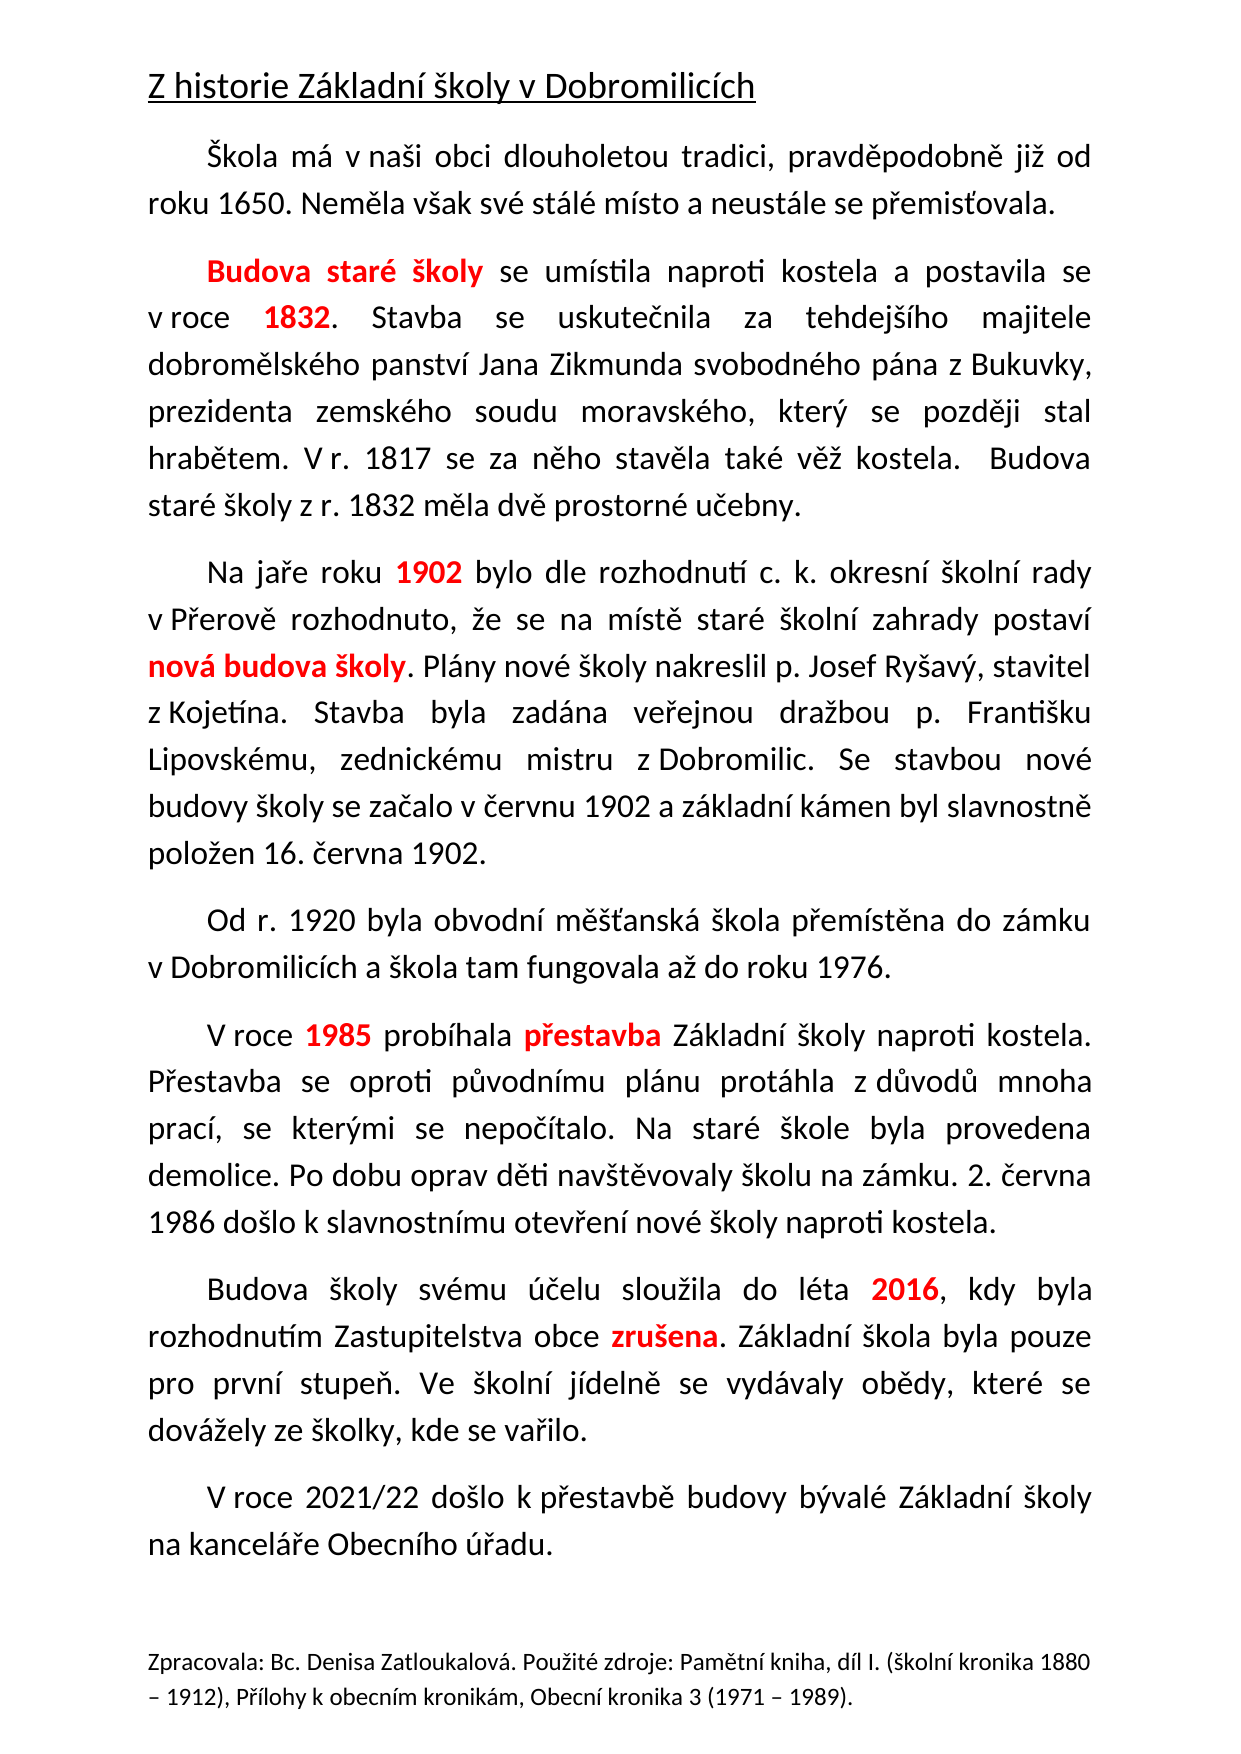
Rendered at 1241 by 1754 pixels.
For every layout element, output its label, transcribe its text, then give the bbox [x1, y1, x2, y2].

text Od r. 1920 byla obvodní měšťanská škola přemístěna do zámku v Dobromilicích a škola tam fungovala až do roku 1976. [148, 899, 1093, 987]
text V roce 1985 probíhala přestavba Základní školy naproti kostela. Přestavba se oproti původnímu plánu protáhla z důvodů mnoha prací, se kterými se nepočítalo. Na staré škole byla provedena demolice. Po dobu oprav děti navštěvovaly školu na zámku. 2. června 1986 došlo k slavnostnímu otevření nové školy naproti kostela. [148, 1014, 1093, 1242]
text Budova staré školy se umístila naproti kostela a postavila se v roce 1832. Stavba se uskutečnila za tehdejšího majitele dobromělského panství Jana Zikmunda svobodného pána z Bukuvky, prezidenta zemského soudu moravského, který se později stal hrabětem. V r. 1817 se za něho stavěla také věž kostela. Budova staré školy z r. 1832 měla dvě prostorné učebny. [148, 250, 1093, 524]
text Z historie Základní školy v Dobromilicích [148, 62, 1093, 108]
text Budova školy svému účelu sloužila do léta 2016, kdy byla rozhodnutím Zastupitelstva obce zrušena. Základní škola byla pouze pro první stupeň. Ve školní jídelně se vydávaly obědy, které se dovážely ze školky, kde se vařilo. [148, 1268, 1093, 1449]
text Zpracovala: Bc. Denisa Zatloukalová. Použité zdroje: Pamětní kniha, díl I. (školní kronika 1880 – 1912), Přílohy k obecním kronikám, Obecní kronika 3 (1971 – 1989). [148, 1647, 1093, 1712]
text V roce 2021/22 došlo k přestavbě budovy bývalé Základní školy na kanceláře Obecního úřadu. [148, 1476, 1093, 1564]
text Škola má v naši obci dlouholetou tradici, pravděpodobně již od roku 1650. Neměla však své stálé místo a neustále se přemisťovala. [148, 135, 1093, 223]
text Na jaře roku 1902 bylo dle rozhodnutí c. k. okresní školní rady v Přerově rozhodnuto, že se na místě staré školní zahrady postaví nová budova školy. Plány nové školy nakreslil p. Josef Ryšavý, stavitel z Kojetína. Stavba byla zadána veřejnou dražbou p. Františku Lipovskému, zednickému mistru z Dobromilic. Se stavbou nové budovy školy se začalo v červnu 1902 a základní kámen byl slavnostně položen 16. června 1902. [148, 551, 1093, 872]
